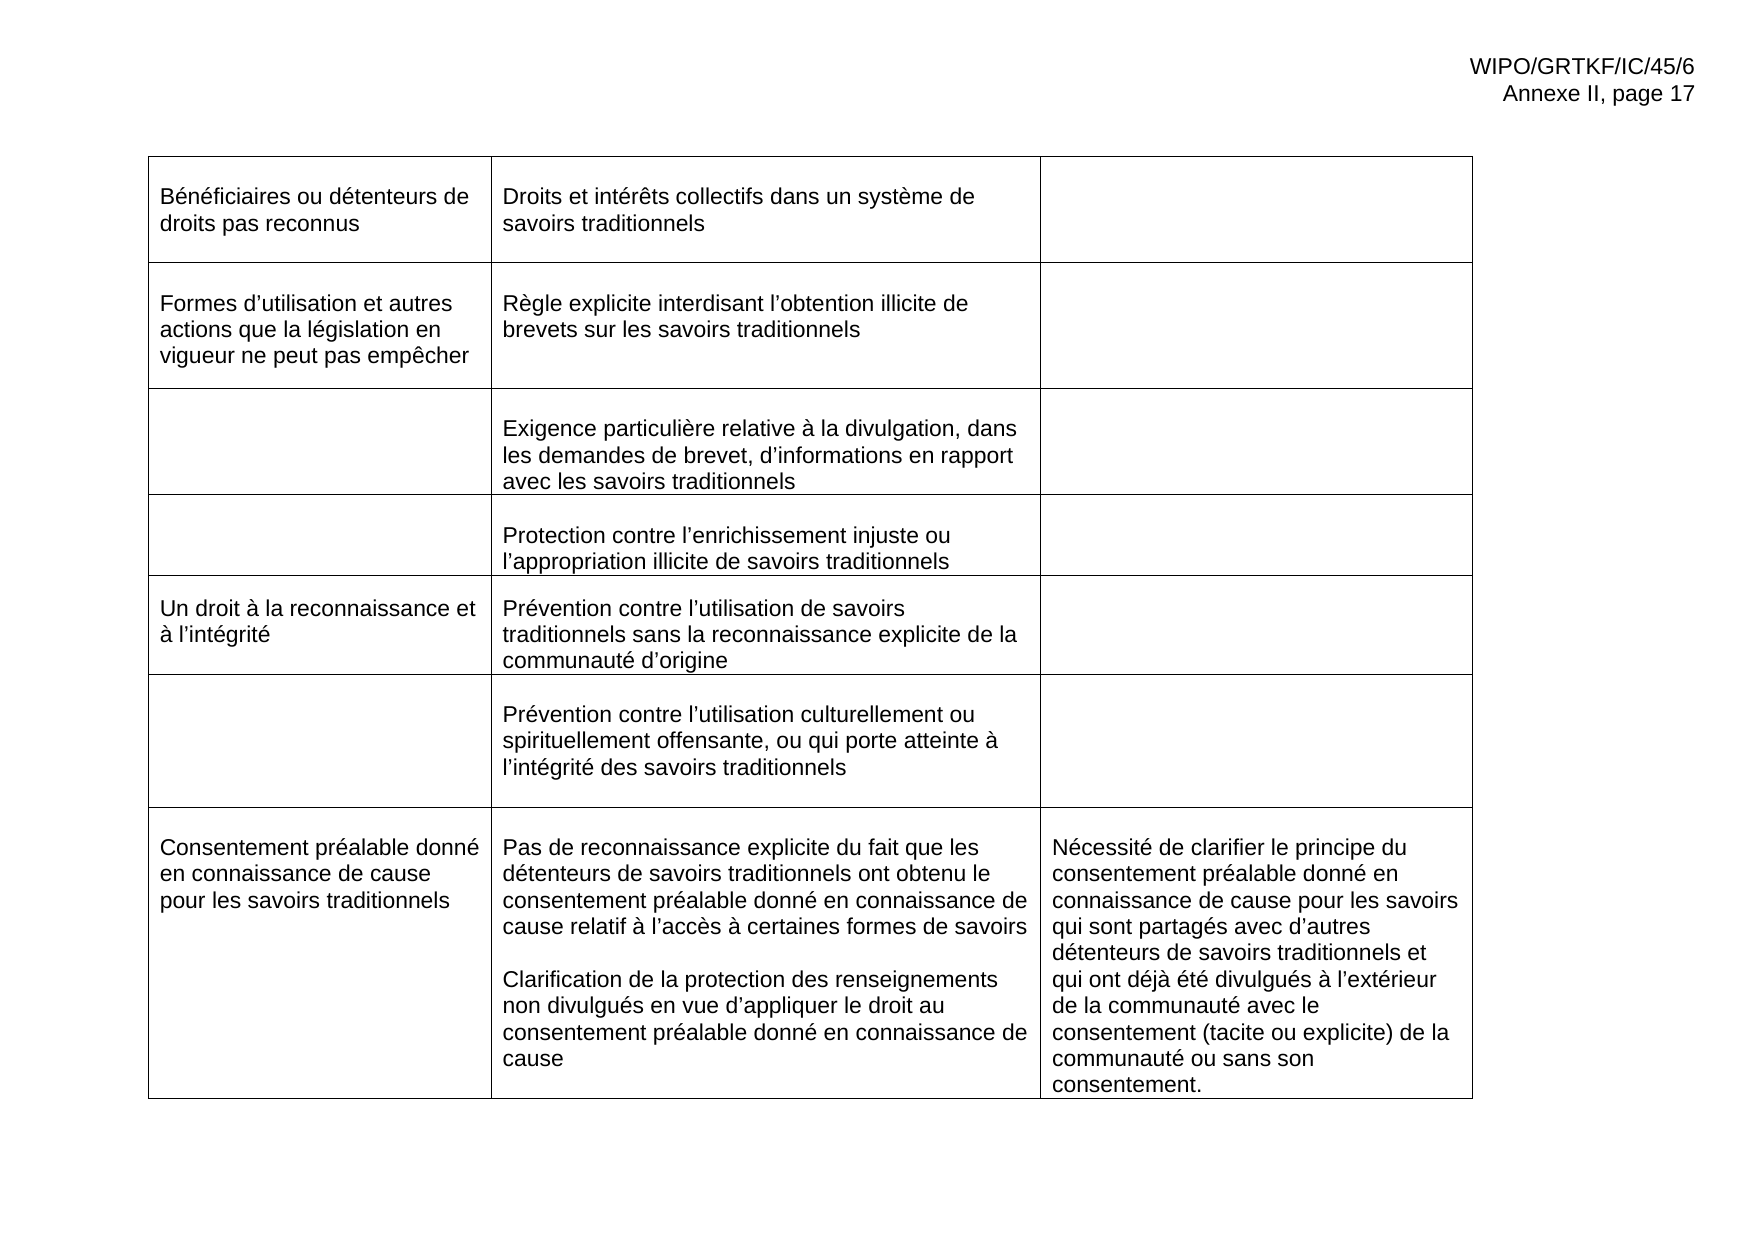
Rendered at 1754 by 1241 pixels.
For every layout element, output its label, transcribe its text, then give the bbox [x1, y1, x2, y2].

table_cell [149, 389, 491, 494]
table_cell Droits et intérêts collectifs dans un système de savoirs traditionnels [492, 157, 1040, 262]
table_cell [149, 675, 491, 807]
table_cell Bénéficiaires ou détenteurs de droits pas reconnus [149, 157, 491, 262]
table_cell Nécessité de clarifier le principe du consentement préalable donné en connaissance de cause pour les savoirs qui sont partagés avec d’autres détenteurs de savoirs traditionnels et qui ont déjà été divulgués à l’extérieur de la communauté avec le consentement (tacite ou explicite) de la communauté ou sans son consentement. [1041, 808, 1472, 1097]
table_cell [1041, 157, 1472, 262]
table_cell Prévention contre l’utilisation culturellement ou spirituellement offensante, ou qui porte atteinte à l’intégrité des savoirs traditionnels [492, 675, 1040, 807]
table_cell Règle explicite interdisant l’obtention illicite de brevets sur les savoirs traditionnels [492, 263, 1040, 388]
table_cell [1041, 389, 1472, 494]
table_cell [149, 495, 491, 574]
table_cell Pas de reconnaissance explicite du fait que les détenteurs de savoirs traditionnels ont obtenu le consentement préalable donné en connaissance de cause relatif à l’accès à certaines formes de savoirs Clarification de la protection des renseignements non divulgués en vue d’appliquer le droit au consentement préalable donné en connaissance de cause [492, 808, 1040, 1097]
table_cell Un droit à la reconnaissance et à l’intégrité [149, 576, 491, 674]
table_cell [1041, 675, 1472, 807]
table_cell Exigence particulière relative à la divulgation, dans les demandes de brevet, d’informations en rapport avec les savoirs traditionnels [492, 389, 1040, 494]
table_cell [1041, 263, 1472, 388]
table_cell [1041, 576, 1472, 674]
table_cell [1041, 495, 1472, 574]
table_cell Protection contre l’enrichissement injuste ou l’appropriation illicite de savoirs traditionnels [492, 495, 1040, 574]
table_cell Consentement préalable donné en connaissance de cause pour les savoirs traditionnels [149, 808, 491, 1097]
table_cell Formes d’utilisation et autres actions que la législation en vigueur ne peut pas empêcher [149, 263, 491, 388]
table_cell Prévention contre l’utilisation de savoirs traditionnels sans la reconnaissance explicite de la communauté d’origine [492, 576, 1040, 674]
